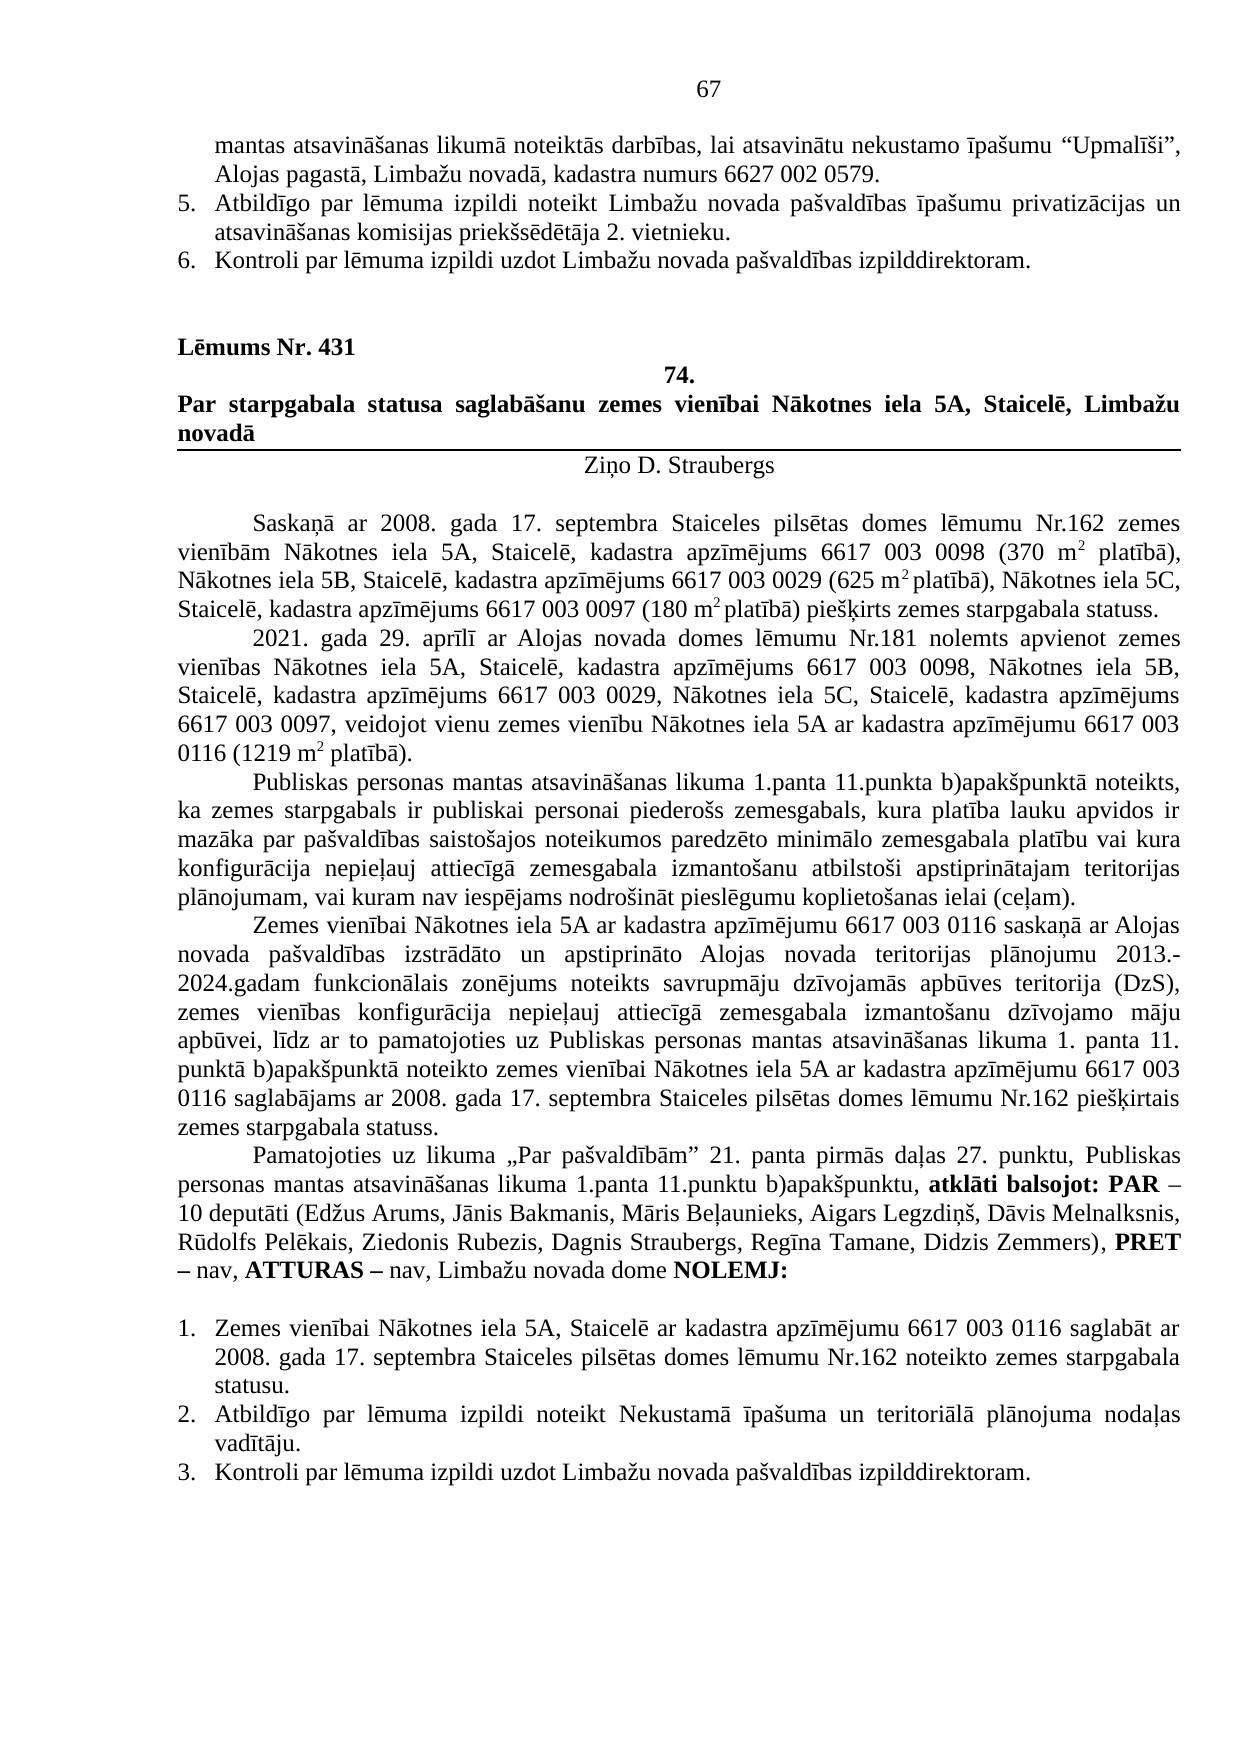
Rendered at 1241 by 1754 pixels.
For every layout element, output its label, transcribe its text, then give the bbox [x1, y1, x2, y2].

text 74. [177, 361, 1181, 389]
text Zemes vienībai Nākotnes iela 5A ar kadastra apzīmējumu 6617 003 0116 saskaņā ar Alojas novada pašvaldības izstrādāto un apstiprināto Alojas novada teritorijas plānojumu 2013.-2024.gadam funkcionālais zonējums noteikts savrupmāju dzīvojamās apbūves teritorija (DzS), zemes vienības konfigurācija nepieļauj attiecīgā zemesgabala izmantošanu dzīvojamo māju apbūvei, līdz ar to pamatojoties uz Publiskas personas mantas atsavināšanas likuma 1. panta 11. punktā b)apakšpunktā noteikto zemes vienībai Nākotnes iela 5A ar kadastra apzīmējumu 6617 003 0116 saglabājams ar 2008. gada 17. septembra Staiceles pilsētas domes lēmumu Nr.162 piešķirtais zemes starpgabala statuss. [177, 911, 1181, 1141]
text Publiskas personas mantas atsavināšanas likuma 1.panta 11.punkta b)apakšpunktā noteikts, ka zemes starpgabals ir publiskai personai piederošs zemesgabals, kura platība lauku apvidos ir mazāka par pašvaldības saistošajos noteikumos paredzēto minimālo zemesgabala platību vai kura konfigurācija nepieļauj attiecīgā zemesgabala izmantošanu atbilstoši apstiprinātajam teritorijas plānojumam, vai kuram nav iespējams nodrošināt pieslēgumu koplietošanas ielai (ceļam). [177, 767, 1181, 911]
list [177, 131, 1181, 188]
text Pamatojoties uz likuma „Par pašvaldībām” 21. panta pirmās daļas 27. punktu, Publiskas personas mantas atsavināšanas likuma 1.panta 11.punktu b)apakšpunktu, atklāti balsojot: PAR – 10 deputāti (Edžus Arums, Jānis Bakmanis, Māris Beļaunieks, Aigars Legzdiņš, Dāvis Melnalksnis, Rūdolfs Pelēkais, Ziedonis Rubezis, Dagnis Straubergs, Regīna Tamane, Didzis Zemmers), PRET – nav, ATTURAS – nav, Limbažu novada dome NOLEMJ: [177, 1141, 1181, 1284]
text Lēmums Nr. 431 [177, 332, 1181, 361]
list Kontroli par lēmuma izpildi uzdot Limbažu novada pašvaldības izpilddirektoram. [177, 1457, 1181, 1486]
list Zemes vienībai Nākotnes iela 5A, Staicelē ar kadastra apzīmējumu 6617 003 0116 saglabāt ar 2008. gada 17. septembra Staiceles pilsētas domes lēmumu Nr.162 noteikto zemes starpgabala statusu. [177, 1313, 1181, 1399]
list Kontroli par lēmuma izpildi uzdot Limbažu novada pašvaldības izpilddirektoram. [177, 246, 1181, 274]
list Atbildīgo par lēmuma izpildi noteikt Nekustamā īpašuma un teritoriālā plānojuma nodaļas vadītāju. [177, 1399, 1181, 1457]
text Par starpgabala statusa saglabāšanu zemes vienībai Nākotnes iela 5A, Staicelē, Limbažu novadā [177, 389, 1181, 449]
list Atbildīgo par lēmuma izpildi noteikt Limbažu novada pašvaldības īpašumu privatizācijas un atsavināšanas komisijas priekšsēdētāja 2. vietnieku. [177, 188, 1181, 246]
text Saskaņā ar 2008. gada 17. septembra Staiceles pilsētas domes lēmumu Nr.162 zemes vienībām Nākotnes iela 5A, Staicelē, kadastra apzīmējums 6617 003 0098 (370 m2 platībā), Nākotnes iela 5B, Staicelē, kadastra apzīmējums 6617 003 0029 (625 m2 platībā), Nākotnes iela 5C, Staicelē, kadastra apzīmējums 6617 003 0097 (180 m2 platībā) piešķirts zemes starpgabala statuss. [177, 508, 1181, 623]
text 2021. gada 29. aprīlī ar Alojas novada domes lēmumu Nr.181 nolemts apvienot zemes vienības Nākotnes iela 5A, Staicelē, kadastra apzīmējums 6617 003 0098, Nākotnes iela 5B, Staicelē, kadastra apzīmējums 6617 003 0029, Nākotnes iela 5C, Staicelē, kadastra apzīmējums 6617 003 0097, veidojot vienu zemes vienību Nākotnes iela 5A ar kadastra apzīmējumu 6617 003 0116 (1219 m2 platībā). [177, 623, 1181, 767]
text Ziņo D. Straubergs [177, 451, 1181, 479]
